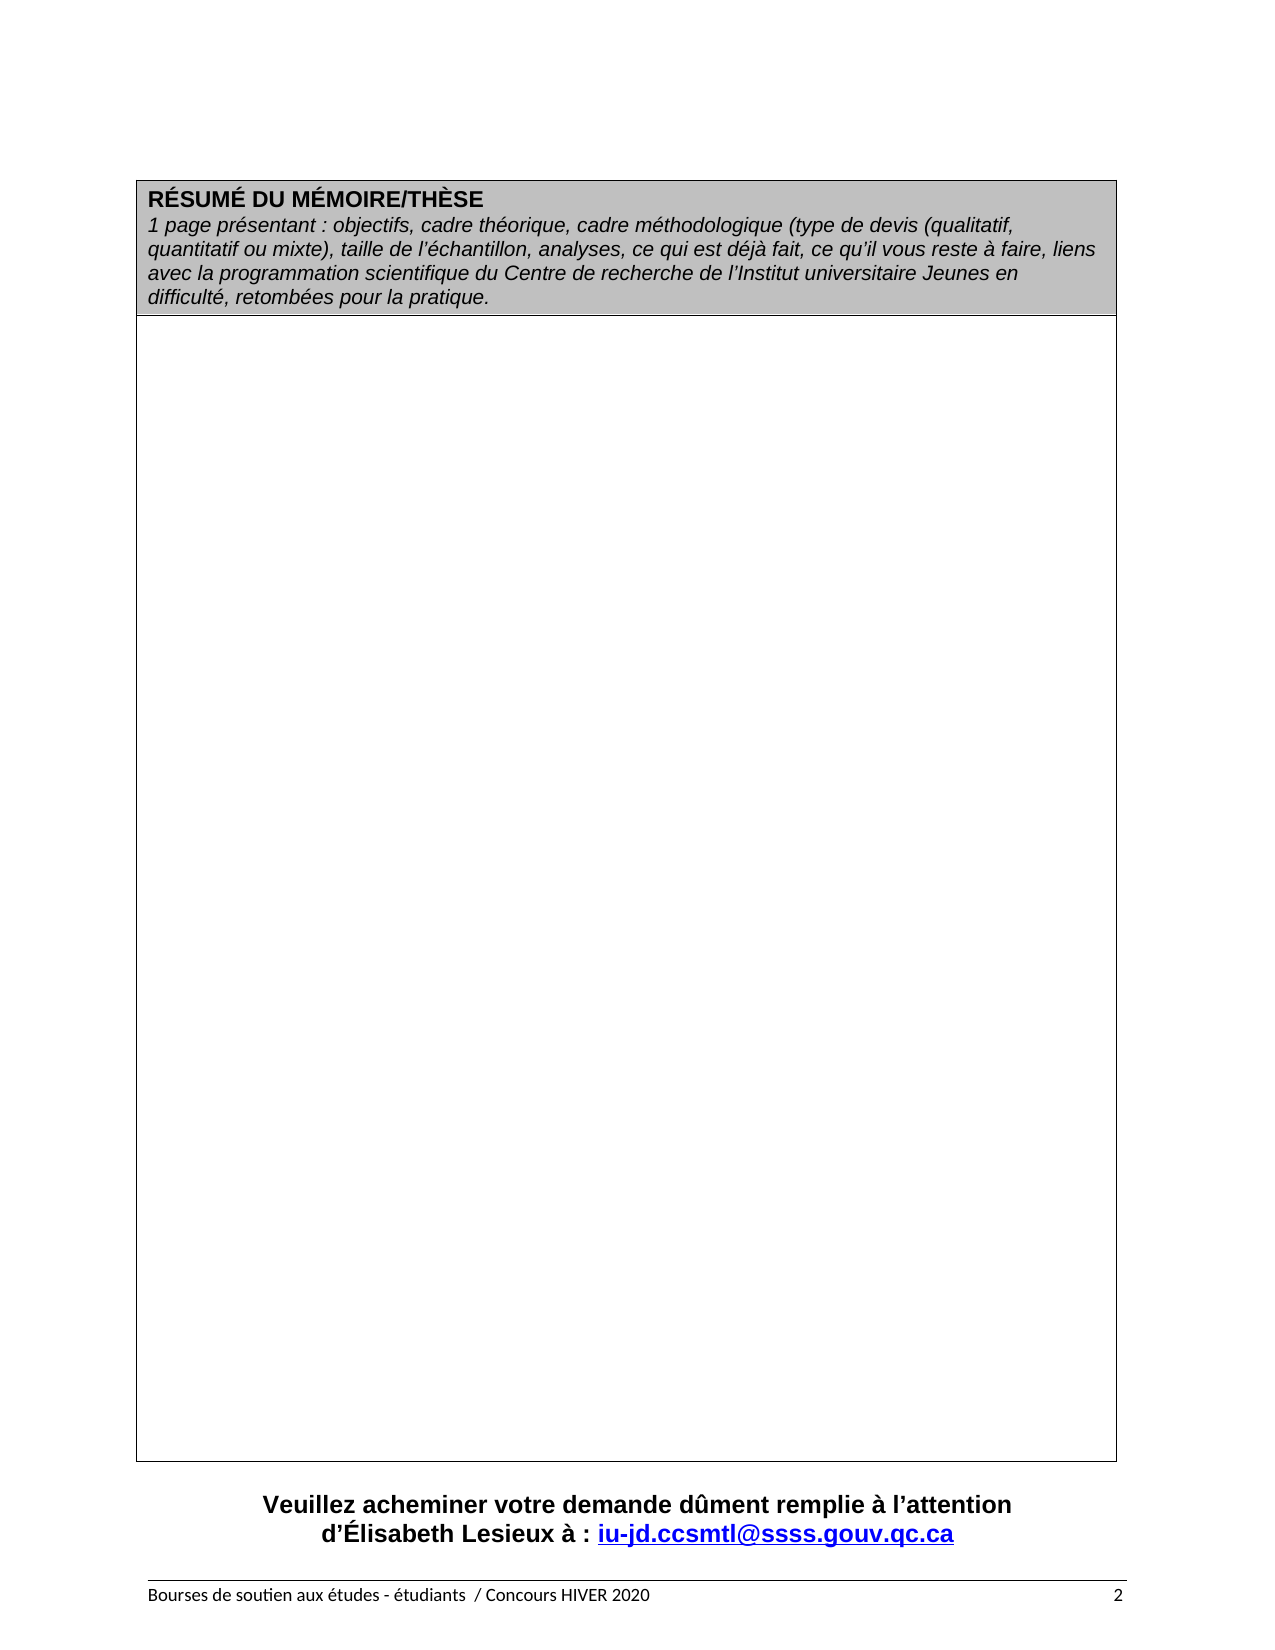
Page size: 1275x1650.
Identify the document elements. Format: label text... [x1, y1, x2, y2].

text Veuillez acheminer votre demande dûment remplie à l’attention d’Élisabeth Lesieux à : iu-jd.ccsmtl@ssss.gouv.qc.ca [148, 1491, 1127, 1548]
table_cell [137, 316, 1116, 1461]
table_header RÉSUMÉ DU MÉMOIRE/THÈSE 1 page présentant : objectifs, cadre théorique, cadre méthodologique (type de devis (qualitatif, quantitatif ou mixte), taille de l’échantillon, analyses, ce qui est déjà fait, ce qu’il vous reste à faire, liens avec la programmation scientifique du Centre de recherche de l’Institut universitaire Jeunes en difficulté, retombées pour la pratique. [137, 181, 1116, 314]
